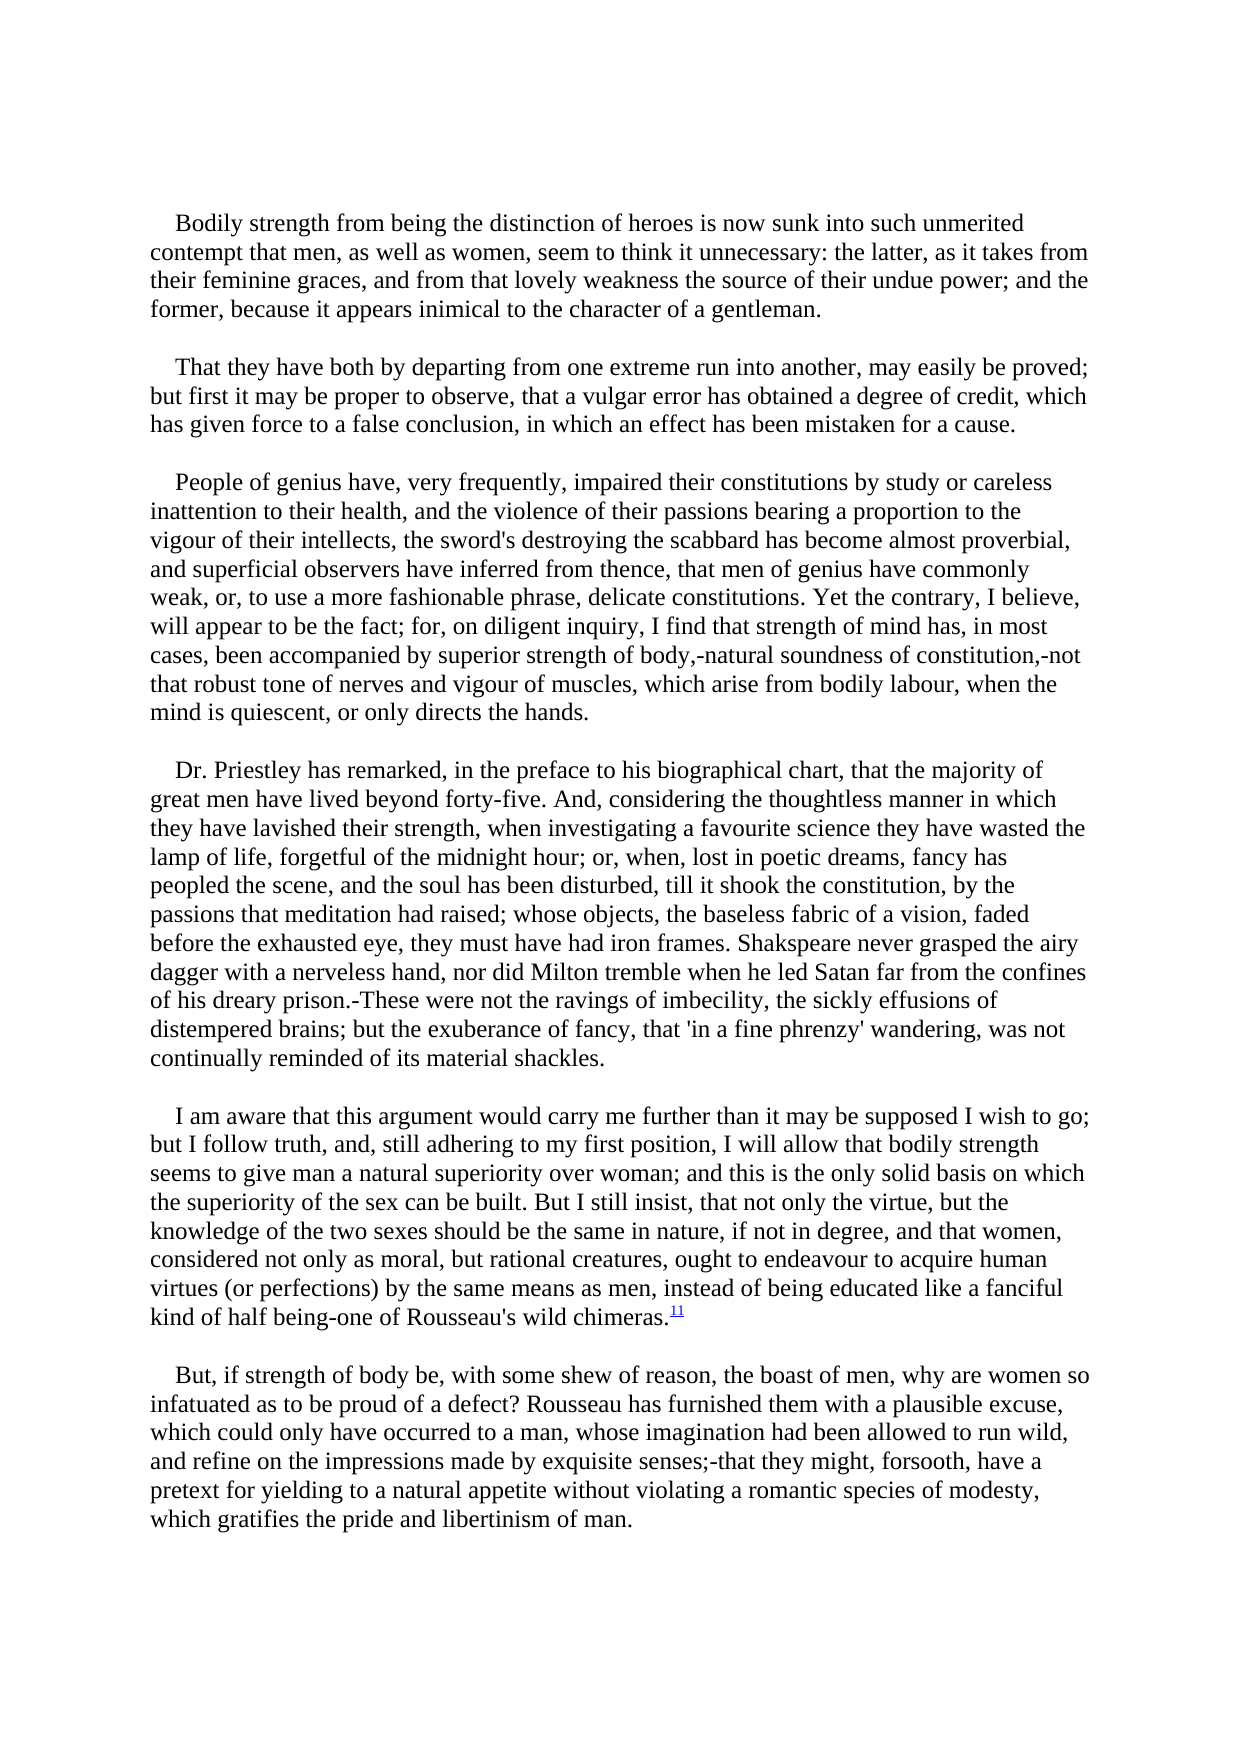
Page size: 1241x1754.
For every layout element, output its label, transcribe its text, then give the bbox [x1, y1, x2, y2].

text Bodily strength from being the distinction of heroes is now sunk into such unmerited contempt that men, as well as women, seem to think it unnecessary: the latter, as it takes from their feminine graces, and from that lovely weakness the source of their undue power; and the former, because it appears inimical to the character of a gentleman. [150, 208, 1090, 323]
text People of genius have, very frequently, impaired their constitutions by study or careless inattention to their health, and the violence of their passions bearing a proportion to the vigour of their intellects, the sword's destroying the scabbard has become almost proverbial, and superficial observers have inferred from thence, that men of genius have commonly weak, or, to use a more fashionable phrase, delicate constitutions. Yet the contrary, I believe, will appear to be the fact; for, on diligent inquiry, I find that strength of mind has, in most cases, been accompanied by superior strength of body,-natural soundness of constitution,-not that robust tone of nerves and vigour of muscles, which arise from bodily labour, when the mind is quiescent, or only directs the hands. [150, 467, 1090, 726]
text I am aware that this argument would carry me further than it may be supposed I wish to go; but I follow truth, and, still adhering to my first position, I will allow that bodily strength seems to give man a natural superiority over woman; and this is the only solid basis on which the superiority of the sex can be built. But I still insist, that not only the virtue, but the knowledge of the two sexes should be the same in nature, if not in degree, and that women, considered not only as moral, but rational creatures, ought to endeavour to acquire human virtues (or perfections) by the same means as men, instead of being educated like a fanciful kind of half being-one of Rousseau's wild chimeras.11 [150, 1101, 1090, 1331]
text That they have both by departing from one extreme run into another, may easily be proved; but first it may be proper to observe, that a vulgar error has obtained a degree of credit, which has given force to a false conclusion, in which an effect has been mistaken for a cause. [150, 352, 1090, 438]
text Dr. Priestley has remarked, in the preface to his biographical chart, that the majority of great men have lived beyond forty-five. And, considering the thoughtless manner in which they have lavished their strength, when investigating a favourite science they have wasted the lamp of life, forgetful of the midnight hour; or, when, lost in poetic dreams, fancy has peopled the scene, and the soul has been disturbed, till it shook the constitution, by the passions that meditation had raised; whose objects, the baseless fabric of a vision, faded before the exhausted eye, they must have had iron frames. Shakspeare never grasped the airy dagger with a nerveless hand, nor did Milton tremble when he led Satan far from the confines of his dreary prison.-These were not the ravings of imbecility, the sickly effusions of distempered brains; but the exuberance of fancy, that 'in a fine phrenzy' wandering, was not continually reminded of its material shackles. [150, 755, 1090, 1072]
text But, if strength of body be, with some shew of reason, the boast of men, why are women so infatuated as to be proud of a defect? Rousseau has furnished them with a plausible excuse, which could only have occurred to a man, whose imagination had been allowed to run wild, and refine on the impressions made by exquisite senses;-that they might, forsooth, have a pretext for yielding to a natural appetite without violating a romantic species of modesty, which gratifies the pride and libertinism of man. [150, 1360, 1090, 1532]
